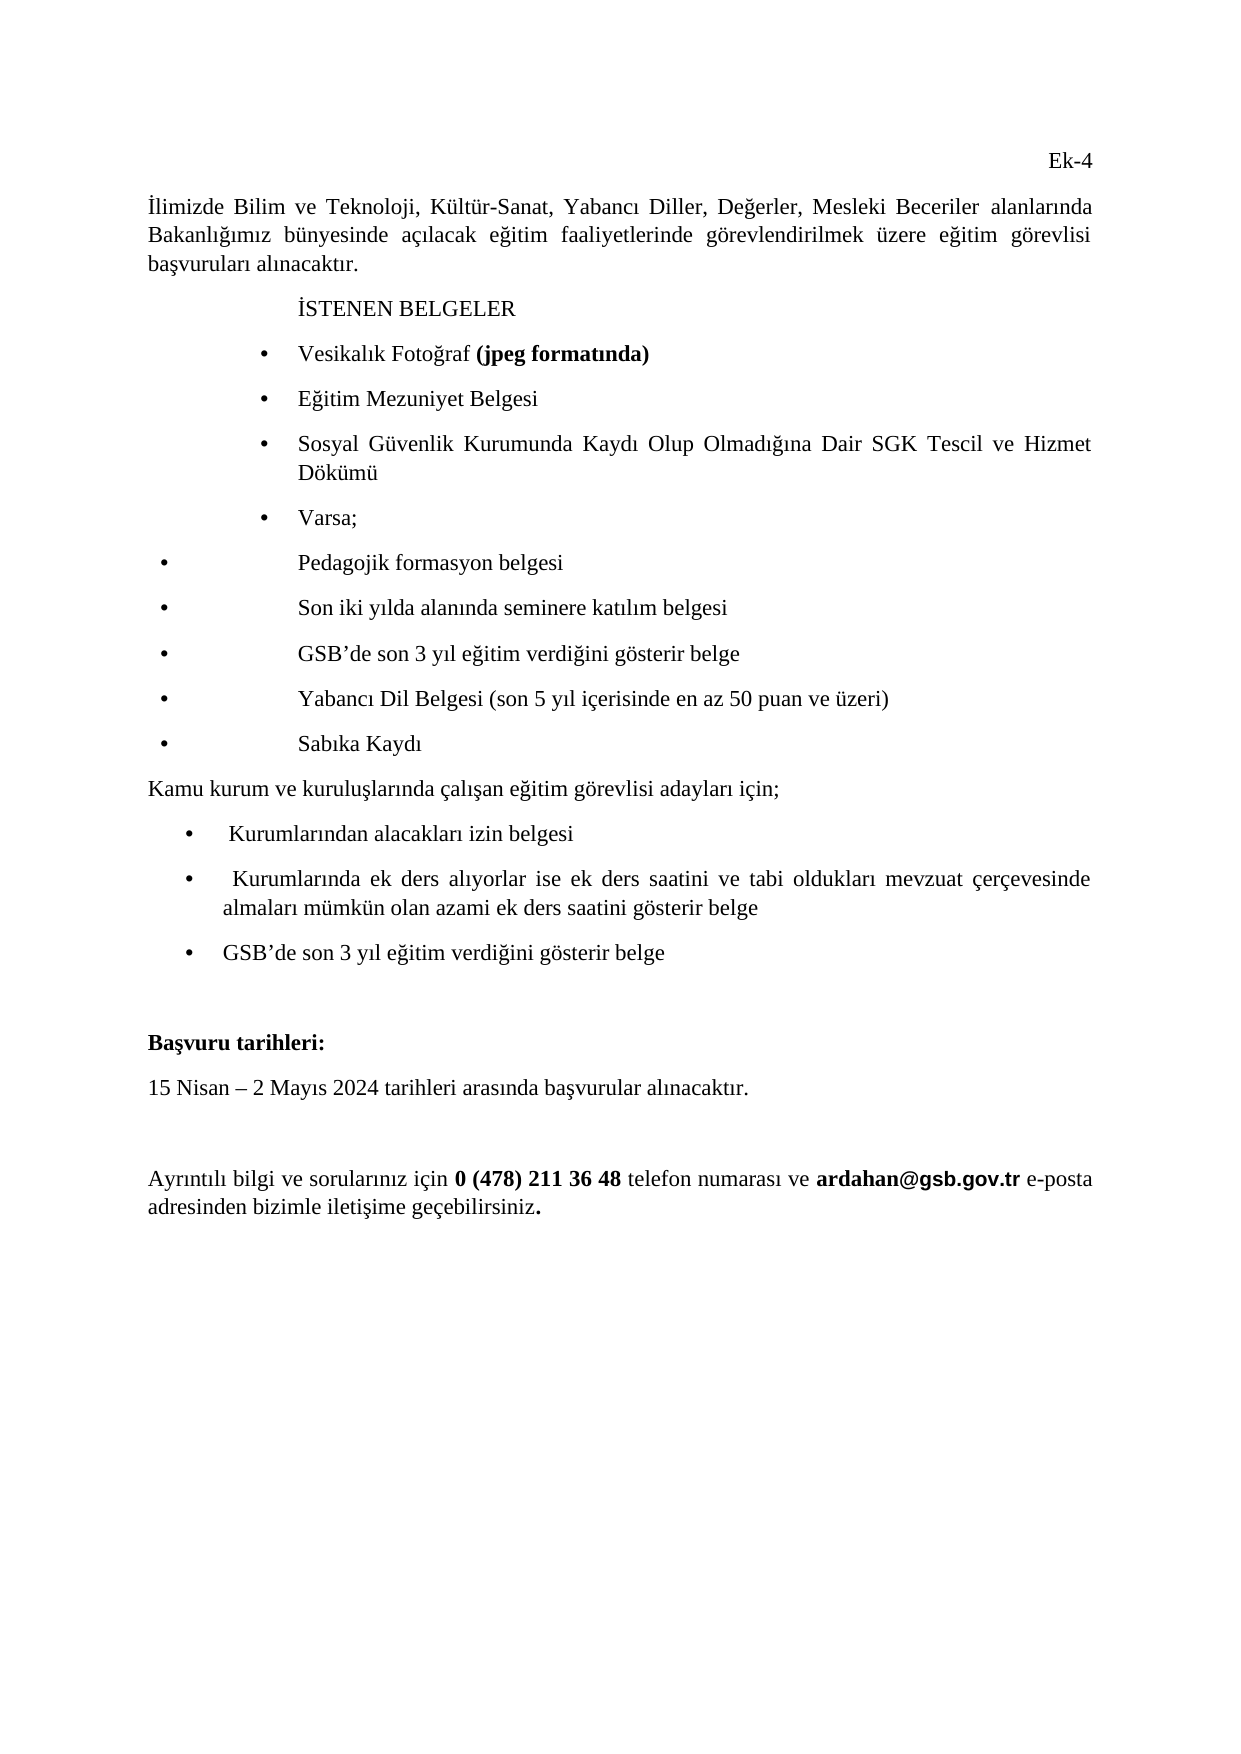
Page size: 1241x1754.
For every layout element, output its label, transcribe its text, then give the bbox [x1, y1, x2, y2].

list GSB’de son 3 yıl eğitim verdiğini gösterir belge [148, 639, 1093, 666]
list Son iki yılda alanında seminere katılım belgesi [148, 594, 1093, 621]
list Kurumlarından alacakları izin belgesi [185, 820, 1093, 847]
list GSB’de son 3 yıl eğitim verdiğini gösterir belge [185, 939, 1093, 966]
list Kurumlarında ek ders alıyorlar ise ek ders saatini ve tabi oldukları mevzuat çerçevesinde almaları mümkün olan azami ek ders saatini gösterir belge [185, 865, 1093, 920]
list Pedagojik formasyon belgesi [148, 549, 1093, 576]
text İSTENEN BELGELER [298, 295, 1093, 321]
text Ayrıntılı bilgi ve sorularınız için 0 (478) 211 36 48 telefon numarası ve ardahan@gsb.gov.tr e-posta adresinden bizimle iletişime geçebilirsiniz. [148, 1165, 1093, 1219]
list Yabancı Dil Belgesi (son 5 yıl içerisinde en az 50 puan ve üzeri) [148, 685, 1093, 711]
text 15 Nisan – 2 Mayıs 2024 tarihleri arasında başvurular alınacaktır. [148, 1074, 1093, 1101]
text Başvuru tarihleri: [148, 1029, 1093, 1056]
list Varsa; [260, 504, 1093, 530]
list Sosyal Güvenlik Kurumunda Kaydı Olup Olmadığına Dair SGK Tescil ve Hizmet Dökümü [260, 430, 1093, 485]
text Kamu kurum ve kuruluşlarında çalışan eğitim görevlisi adayları için; [148, 775, 1093, 801]
text Ek-4 [148, 148, 1093, 174]
list Vesikalık Fotoğraf (jpeg formatında) [260, 340, 1093, 366]
text İlimizde Bilim ve Teknoloji, Kültür-Sanat, Yabancı Diller, Değerler, Mesleki Beceriler alanlarında Bakanlığımız bünyesinde açılacak eğitim faaliyetlerinde görevlendirilmek üzere eğitim görevlisi başvuruları alınacaktır. [148, 193, 1093, 276]
list Eğitim Mezuniyet Belgesi [260, 385, 1093, 411]
list Sabıka Kaydı [148, 730, 1093, 756]
